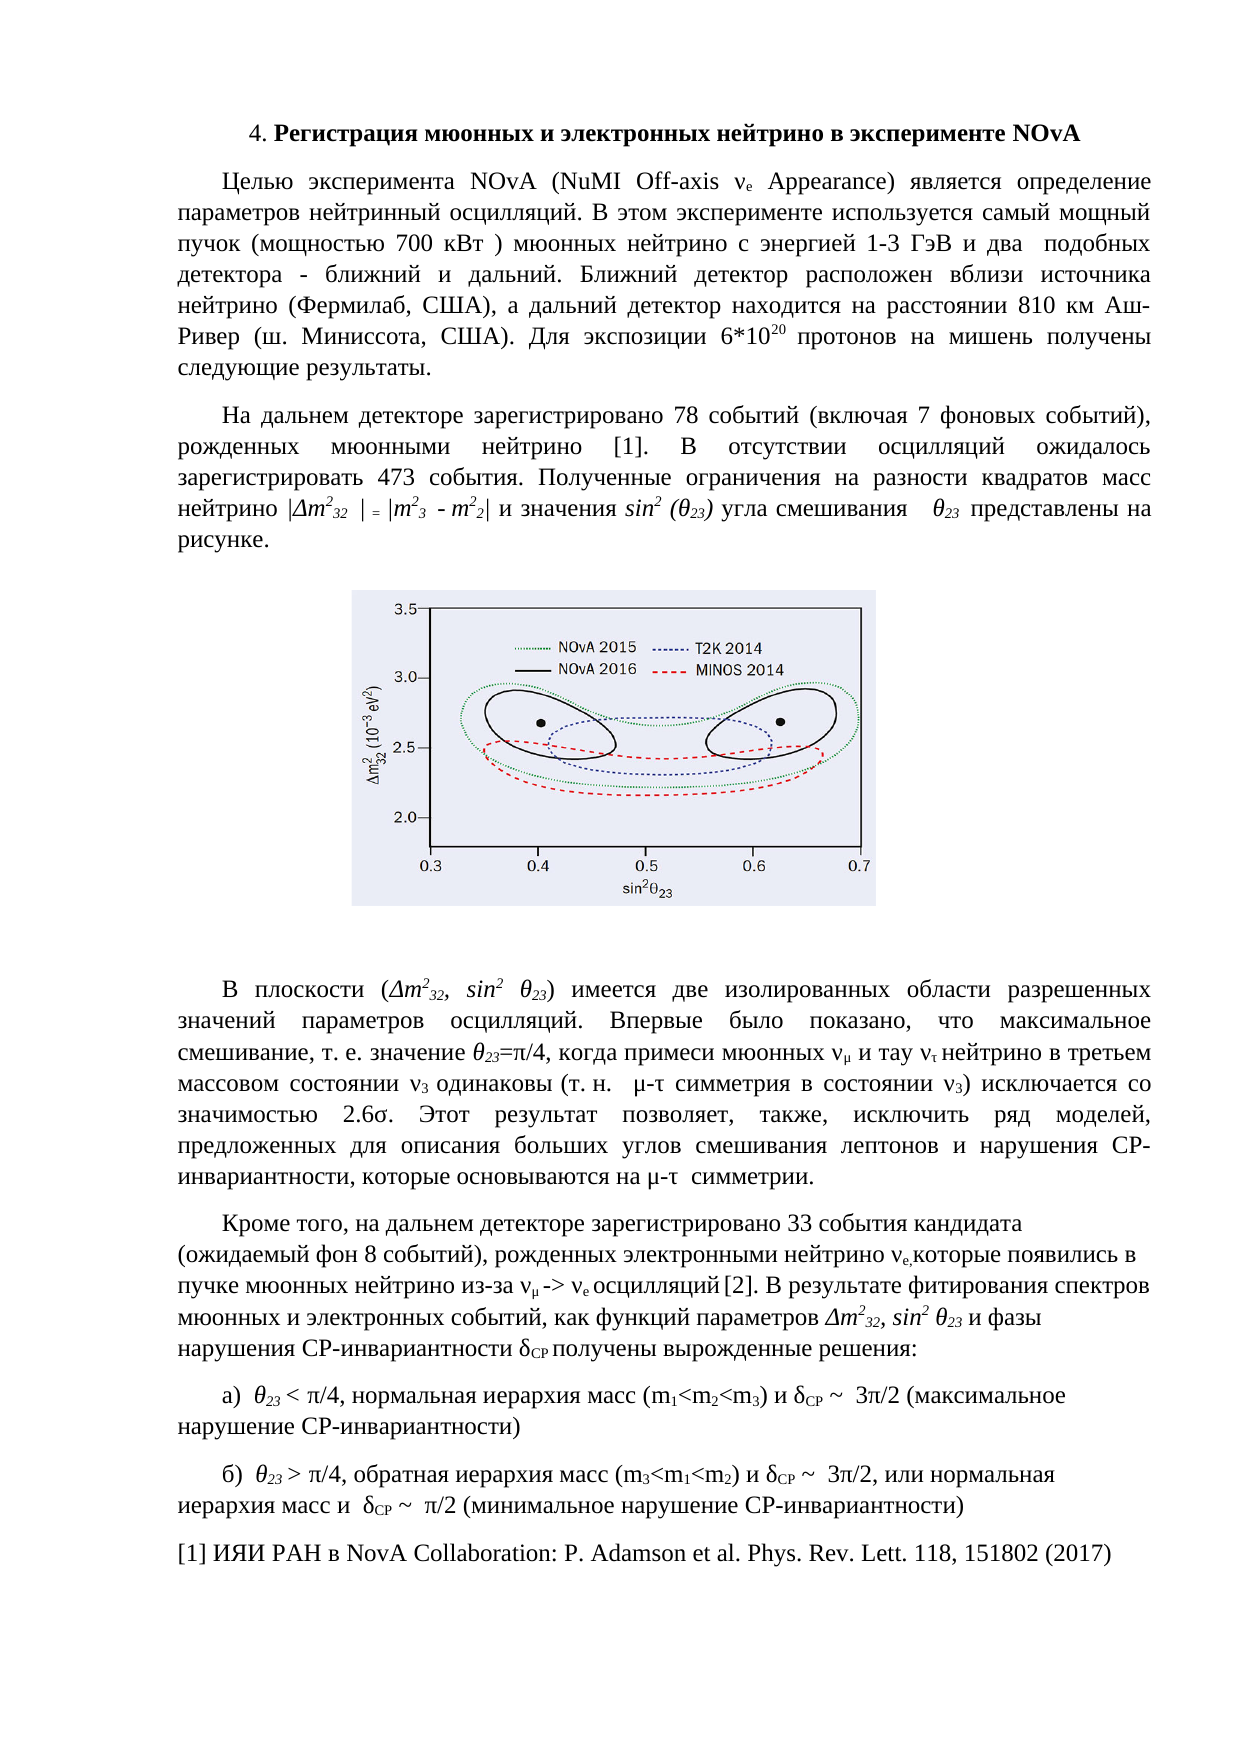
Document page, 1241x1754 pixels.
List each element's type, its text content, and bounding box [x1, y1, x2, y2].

text Кроме того, на дальнем детекторе зарегистрировано 33 события кандидата (ожидаемый фон 8 событий), рожденных электронными нейтрино νe,которые появились в пучке мюонных нейтрино из-за νμ -> νe осцилляций [2]. В результате фитирования спектров мюонных и электронных событий, как функций параметров Δm232, sin2 θ23 и фазы нарушения СР-инвариантности δСР получены вырожденные решения: [177, 1208, 1152, 1361]
text На дальнем детекторе зарегистрировано 78 событий (включая 7 фоновых событий), рожденных мюонными нейтрино [1]. В отсутствии осцилляций ожидалось зарегистрировать 473 события. Полученные ограничения на разности квадратов масс нейтрино |Δm232 | = |m23 - m22| и значения sin2 (θ23) угла смешивания θ23 представлены на рисунке. [177, 400, 1152, 553]
text В плоскости (Δm232, sin2 θ23) имеется две изолированных области разрешенных значений параметров осцилляций. Впервые было показано, что максимальное смешивание, т. е. значение θ23=π/4, когда примеси мюонных νμ и тау ντ нейтрино в третьем массовом состоянии ν3 одинаковы (т. н. μ-τ симметрия в состоянии ν3) исключается со значимостью 2.6σ. Этот результат позволяет, также, исключить ряд моделей, предложенных для описания больших углов смешивания лептонов и нарушения СР-инвариантности, которые основываются на μ-τ симметрии. [177, 974, 1152, 1189]
picture [351, 590, 876, 906]
text б) θ23 > π/4, обратная иерархия масс (m3<m1<m2) и δСР ~ 3π/2, или нормальная иерархия масс и δСР ~ π/2 (минимальное нарушение СР-инвариантности) [177, 1459, 1152, 1519]
text Целью эксперимента NOvA (NuMI Off-axis νe Appearance) является определение параметров нейтринный осцилляций. В этом эксперименте используется самый мощный пучок (мощностью 700 кВт ) мюонных нейтрино с энергией 1-3 ГэВ и два подобных детектора - ближний и дальний. Ближний детектор расположен вблизи источника нейтрино (Фермилаб, США), а дальний детектор находится на расстоянии 810 км Аш-Ривер (ш. Миниссота, США). Для экспозиции 6*1020 протонов на мишень получены следующие результаты. [177, 166, 1152, 381]
text [1] ИЯИ РАН в NovA Collaboration: P. Adamson et al. Phys. Rev. Lett. 118, 151802 (2017) [177, 1538, 1152, 1567]
text 4. Регистрация мюонных и электронных нейтрино в эксперименте NOvA [177, 118, 1152, 147]
text а) θ23 < π/4, нормальная иерархия масс (m1<m2<m3) и δСР ~ 3π/2 (максимальное нарушение СР-инвариантности) [177, 1380, 1152, 1440]
